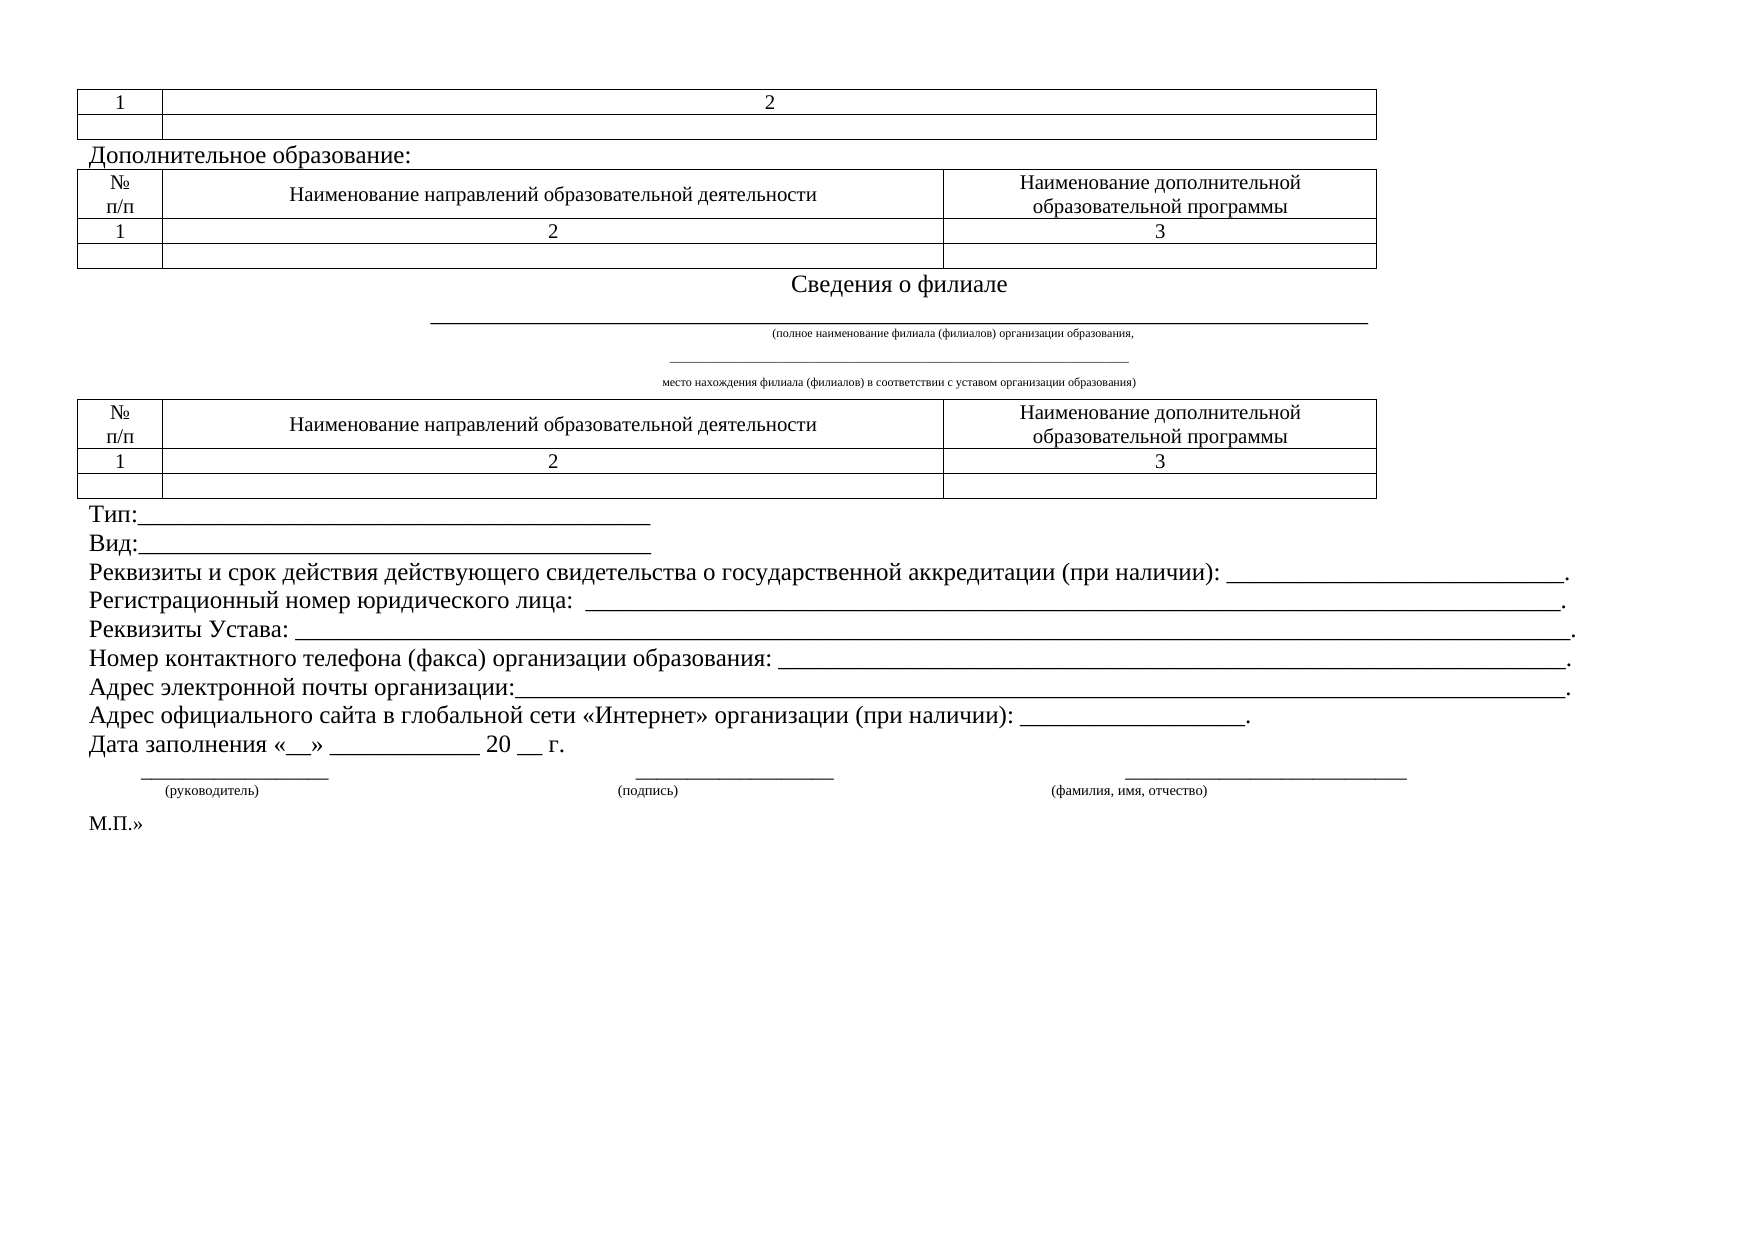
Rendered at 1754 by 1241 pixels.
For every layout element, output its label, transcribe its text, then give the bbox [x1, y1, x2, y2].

table_cell [78, 474, 162, 498]
text Адрес официального сайта в глобальной сети «Интернет» организации (при наличии): __________________. [89, 700, 1709, 729]
table_cell 1 [78, 219, 162, 243]
text Реквизиты Устава: ______________________________________________________________________________________________________. [89, 614, 1709, 643]
text Реквизиты и срок действия действующего свидетельства о государственной аккредитации (при наличии): ___________________________. [89, 557, 1709, 585]
table_cell 2 [163, 90, 1376, 114]
table_cell 2 [163, 219, 943, 243]
text Адрес электронной почты организации:____________________________________________________________________________________. [89, 672, 1709, 700]
table_cell [78, 244, 162, 268]
table_cell [944, 474, 1376, 498]
table_header Наименование дополнительной образовательной программы [944, 400, 1376, 448]
table_cell [163, 244, 943, 268]
text Вид:_________________________________________ [89, 528, 1709, 557]
table_header № п/п [78, 170, 162, 218]
text Номер контактного телефона (факса) организации образования: _______________________________________________________________. [89, 643, 1709, 672]
table_cell 3 [944, 219, 1376, 243]
text Тип:_________________________________________ [89, 499, 1709, 528]
table_cell [163, 474, 943, 498]
table_cell [78, 115, 162, 139]
text Дополнительное образование: [89, 140, 1709, 168]
text __________________ ___________________ ___________________________ (руководитель) (подпись) (фамилия, имя, отчество) [89, 758, 1709, 811]
table_cell [944, 244, 1376, 268]
table_cell 2 [163, 449, 943, 473]
text ___________________________________________________________________________ (полное наименование филиала (филиалов) организации образования, [89, 298, 1709, 351]
table_header Наименование направлений образовательной деятельности [163, 400, 943, 448]
table_header № п/п [78, 400, 162, 448]
table_header Наименование направлений образовательной деятельности [163, 170, 943, 218]
text ____________________________________________________________________________ место нахождения филиала (филиалов) в соответствии с уставом организации образования) [89, 351, 1709, 399]
text Дата заполнения «__» ____________ 20 __ г. [89, 729, 1709, 758]
table_cell 1 [78, 449, 162, 473]
text Регистрационный номер юридического лица: ______________________________________________________________________________. [89, 585, 1709, 614]
table_cell 3 [944, 449, 1376, 473]
text Сведения о филиале [89, 269, 1709, 298]
table_cell 1 [78, 90, 162, 114]
text М.П.» [89, 811, 1709, 835]
table_header Наименование дополнительной образовательной программы [944, 170, 1376, 218]
table_cell [163, 115, 1376, 139]
